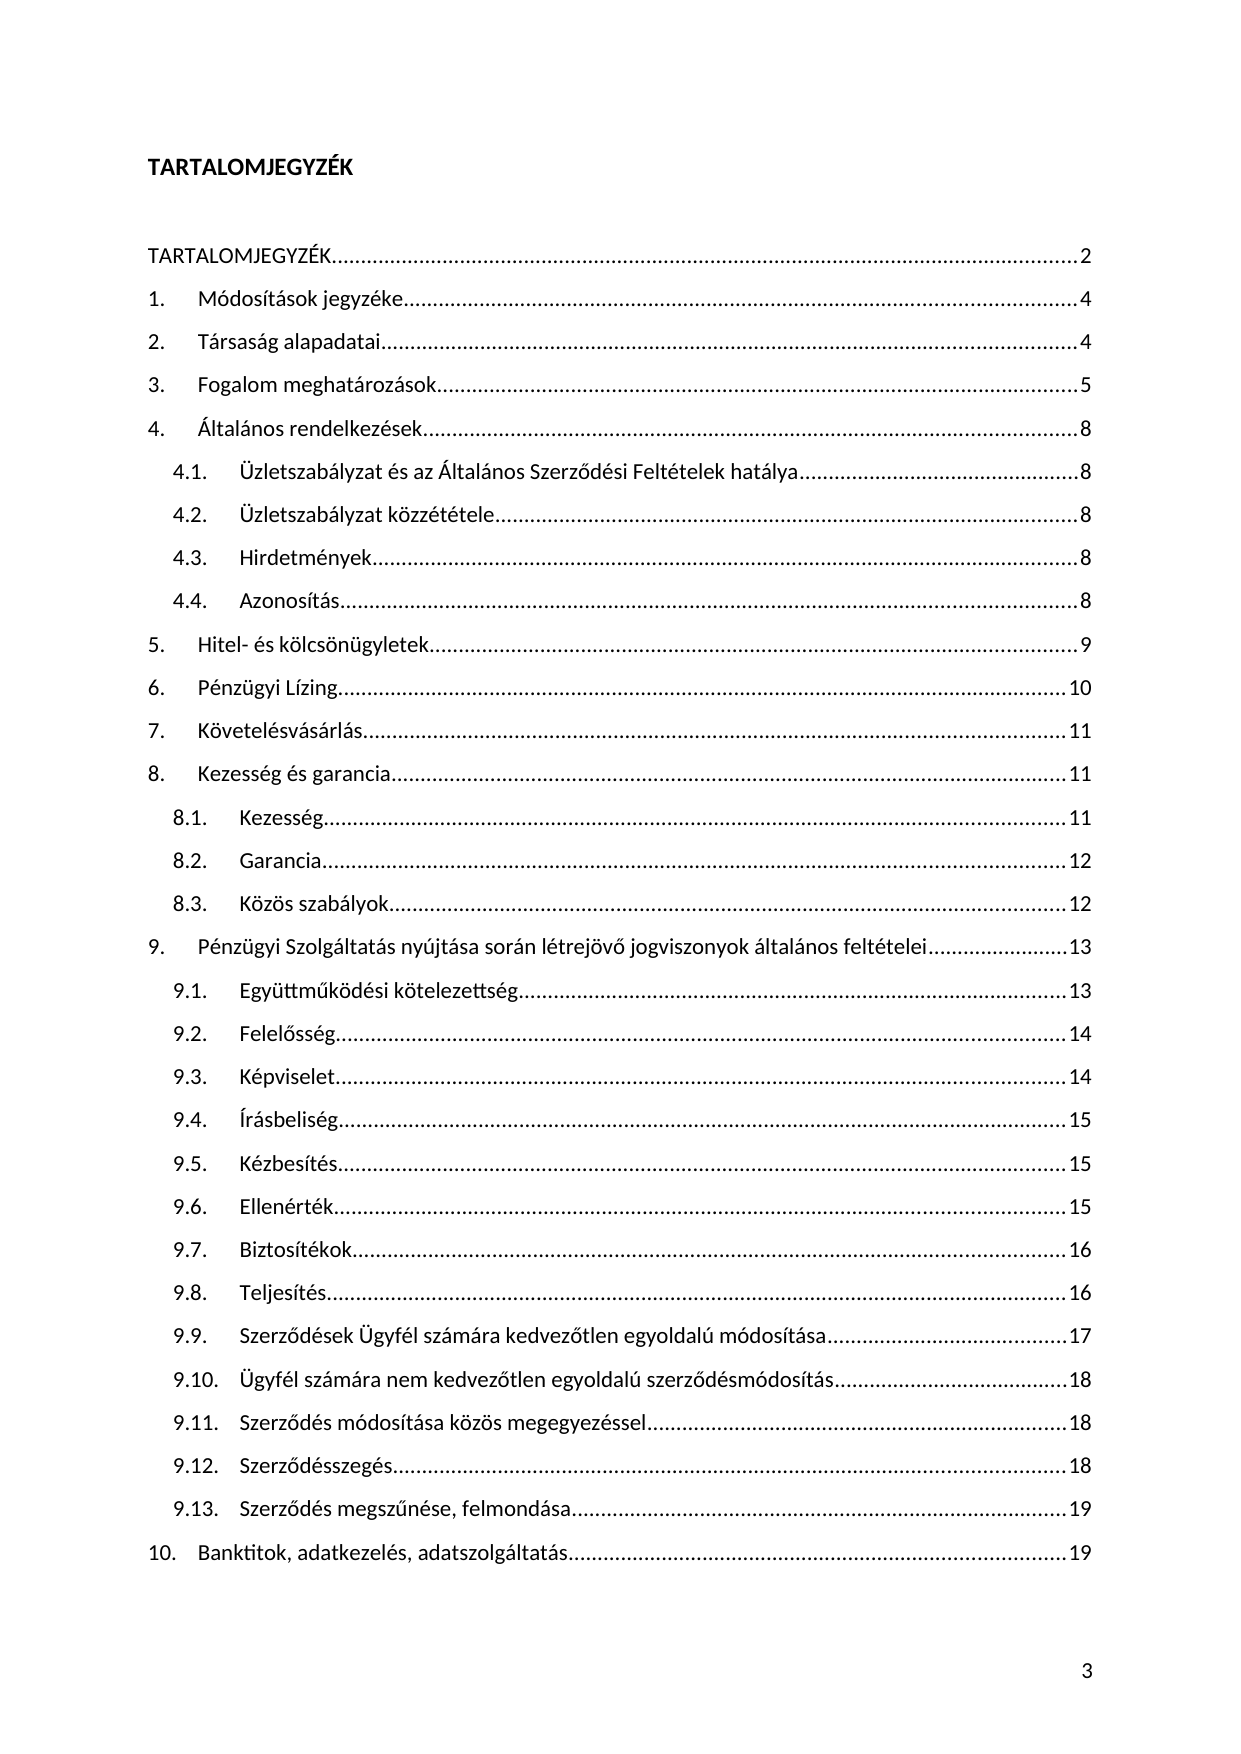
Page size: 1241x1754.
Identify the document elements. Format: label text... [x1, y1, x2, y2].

text 9.3. Képviselet 14 [173, 1062, 1092, 1090]
text 9.9. Szerződések Ügyfél számára kedvezőtlen egyoldalú módosítása 17 [173, 1322, 1092, 1349]
text 8.3. Közös szabályok 12 [173, 889, 1092, 917]
text 9.10. Ügyfél számára nem kedvezőtlen egyoldalú szerződésmódosítás 18 [173, 1365, 1092, 1393]
text 4.4. Azonosítás 8 [173, 587, 1092, 615]
subtitle TARTALOMJEGYZÉK [148, 151, 1092, 181]
text 1. Módosítások jegyzéke 4 [148, 284, 1092, 312]
text 10. Banktitok, adatkezelés, adatszolgáltatás 19 [148, 1538, 1092, 1566]
text 9.11. Szerződés módosítása közös megegyezéssel 18 [173, 1408, 1092, 1436]
text 9.8. Teljesítés 16 [173, 1278, 1092, 1306]
text 9. Pénzügyi Szolgáltatás nyújtása során létrejövő jogviszonyok általános feltételei 13 [148, 932, 1092, 961]
text 4.1. Üzletszabályzat és az Általános Szerződési Feltételek hatálya 8 [173, 457, 1092, 485]
text 9.2. Felelősség 14 [173, 1019, 1092, 1047]
text 2. Társaság alapadatai 4 [148, 327, 1092, 355]
text 9.6. Ellenérték 15 [173, 1192, 1092, 1220]
text 3. Fogalom meghatározások 5 [148, 371, 1092, 398]
text 7. Követelésvásárlás 11 [148, 716, 1092, 744]
text 4.2. Üzletszabályzat közzététele 8 [173, 500, 1092, 528]
text 8. Kezesség és garancia 11 [148, 759, 1092, 788]
text 4.3. Hirdetmények 8 [173, 543, 1092, 571]
text 5. Hitel- és kölcsönügyletek 9 [148, 630, 1092, 658]
text 9.4. Írásbeliség 15 [173, 1105, 1092, 1133]
text 8.2. Garancia 12 [173, 846, 1092, 874]
text 9.12. Szerződésszegés 18 [173, 1451, 1092, 1479]
text TARTALOMJEGYZÉK 2 [148, 241, 1092, 269]
text 8.1. Kezesség 11 [173, 803, 1092, 831]
text 4. Általános rendelkezések 8 [148, 414, 1092, 442]
text 9.7. Biztosítékok 16 [173, 1235, 1092, 1263]
text 9.1. Együttműködési kötelezettség 13 [173, 976, 1092, 1004]
text 6. Pénzügyi Lízing 10 [148, 673, 1092, 701]
text 9.13. Szerződés megszűnése, felmondása 19 [173, 1494, 1092, 1522]
text 9.5. Kézbesítés 15 [173, 1149, 1092, 1177]
